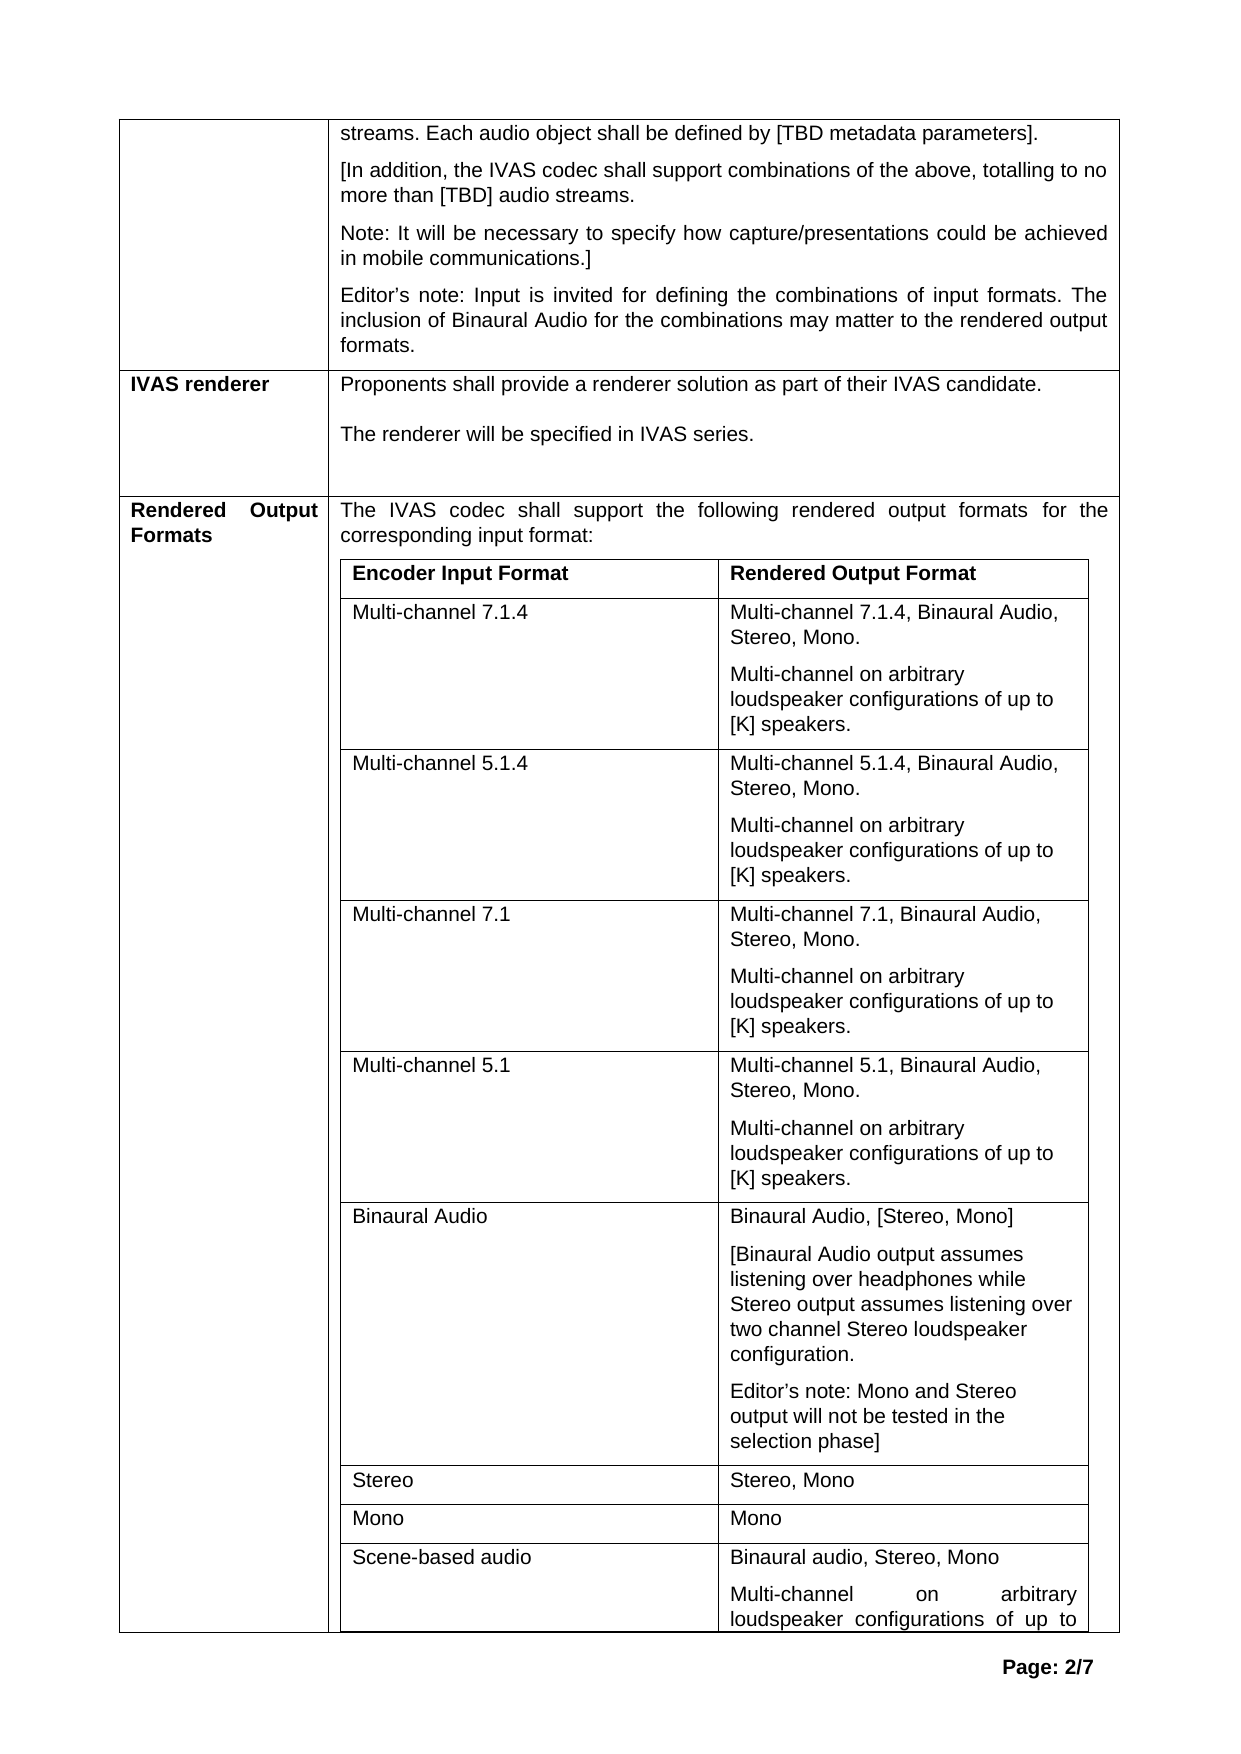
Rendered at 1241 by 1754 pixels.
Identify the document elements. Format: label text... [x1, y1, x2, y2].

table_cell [329, 497, 1119, 1632]
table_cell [120, 497, 328, 1632]
table_cell IVAS renderer [120, 371, 328, 496]
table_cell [120, 120, 328, 369]
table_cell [329, 120, 1119, 369]
table_cell Proponents shall provide a renderer solution as part of their IVAS candidate. The renderer will be specified in IVAS series. [329, 371, 1119, 496]
